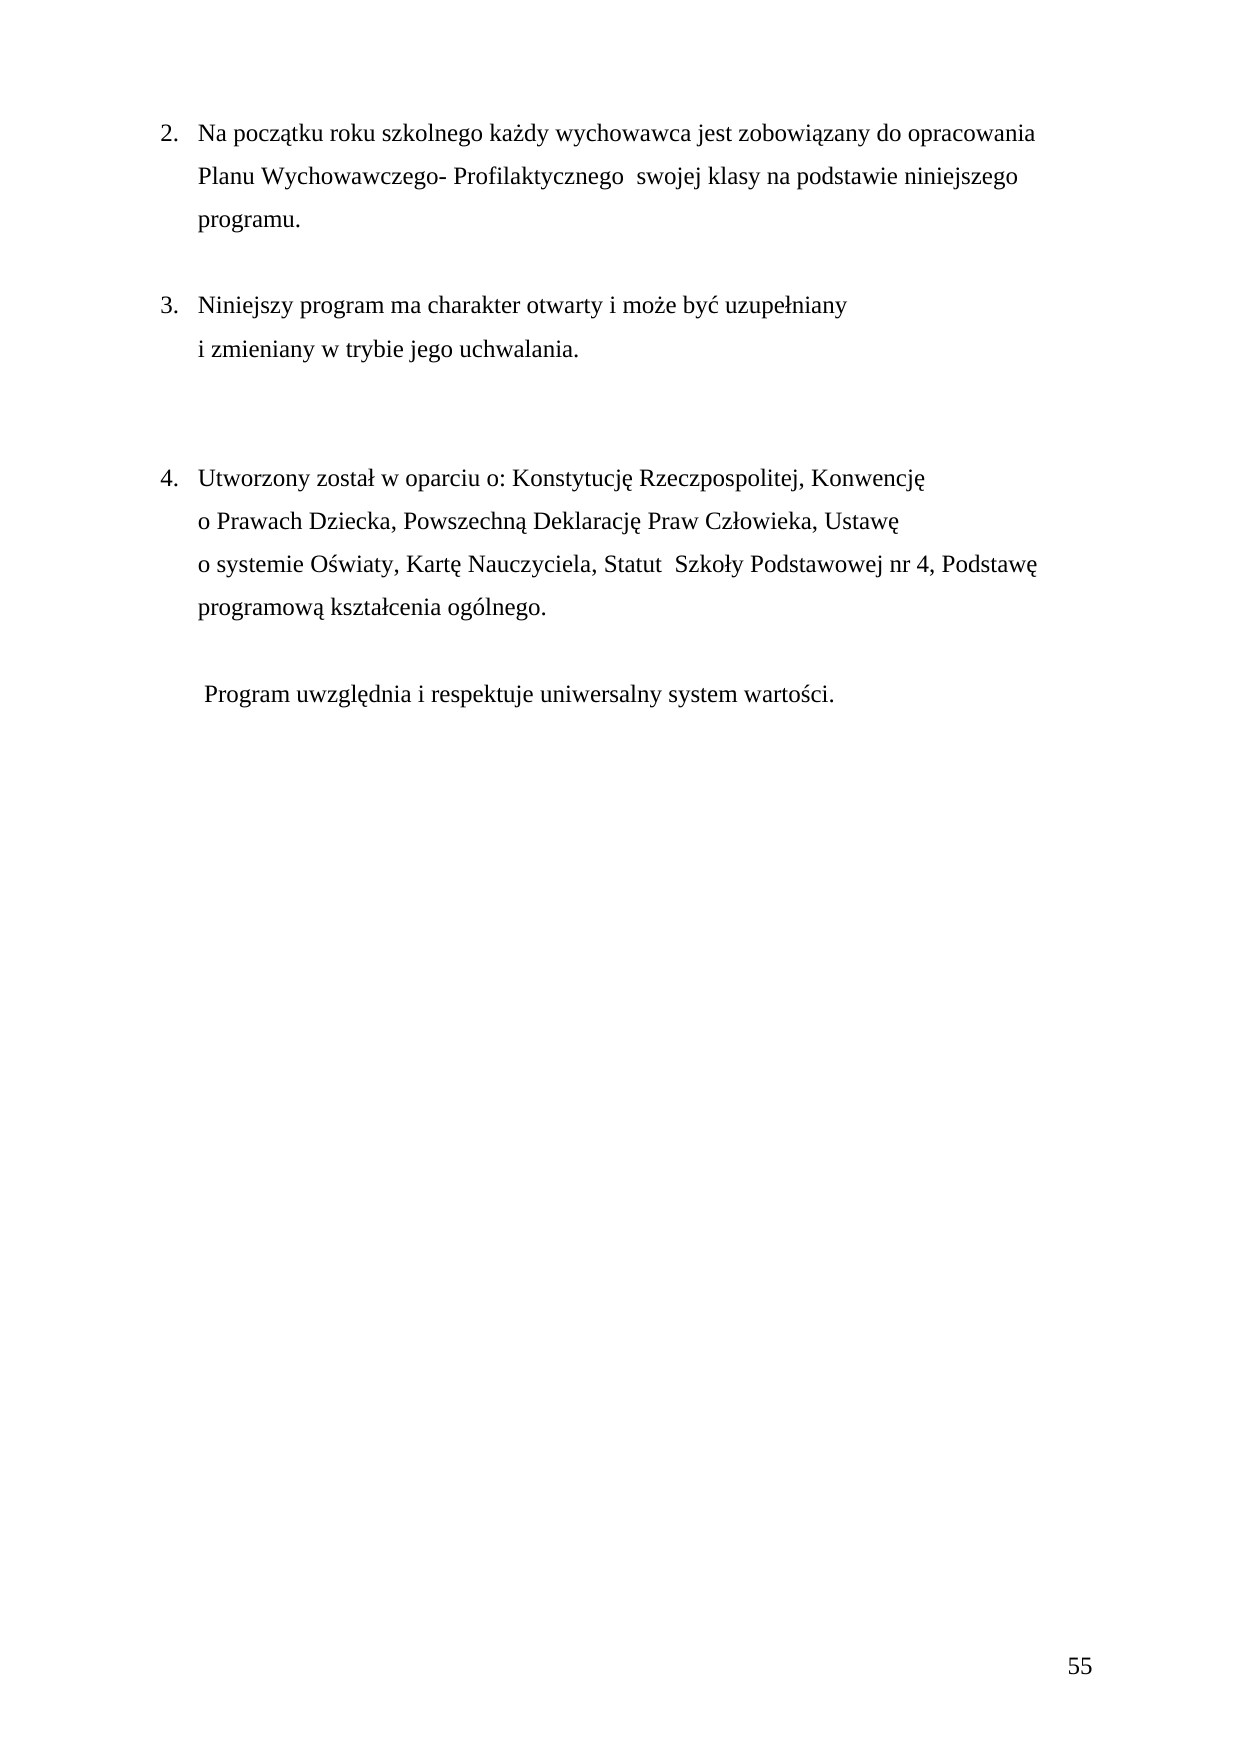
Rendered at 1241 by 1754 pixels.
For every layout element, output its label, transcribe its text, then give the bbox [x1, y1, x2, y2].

text Program uwzględnia i respektuje uniwersalny system wartości. [148, 679, 1092, 707]
list Utworzony został w oparciu o: Konstytucję Rzeczpospolitej, Konwencję o Prawach Dziecka, Powszechną Deklarację Praw Człowieka, Ustawę o systemie Oświaty, Kartę Nauczyciela, Statut Szkoły Podstawowej nr 4, Podstawę programową kształcenia ogólnego. [160, 463, 1092, 621]
list Na początku roku szkolnego każdy wychowawca jest zobowiązany do opracowania Planu Wychowawczego- Profilaktycznego swojej klasy na podstawie niniejszego programu. [160, 118, 1092, 233]
list Niniejszy program ma charakter otwarty i może być uzupełniany i zmieniany w trybie jego uchwalania. [160, 291, 1092, 362]
